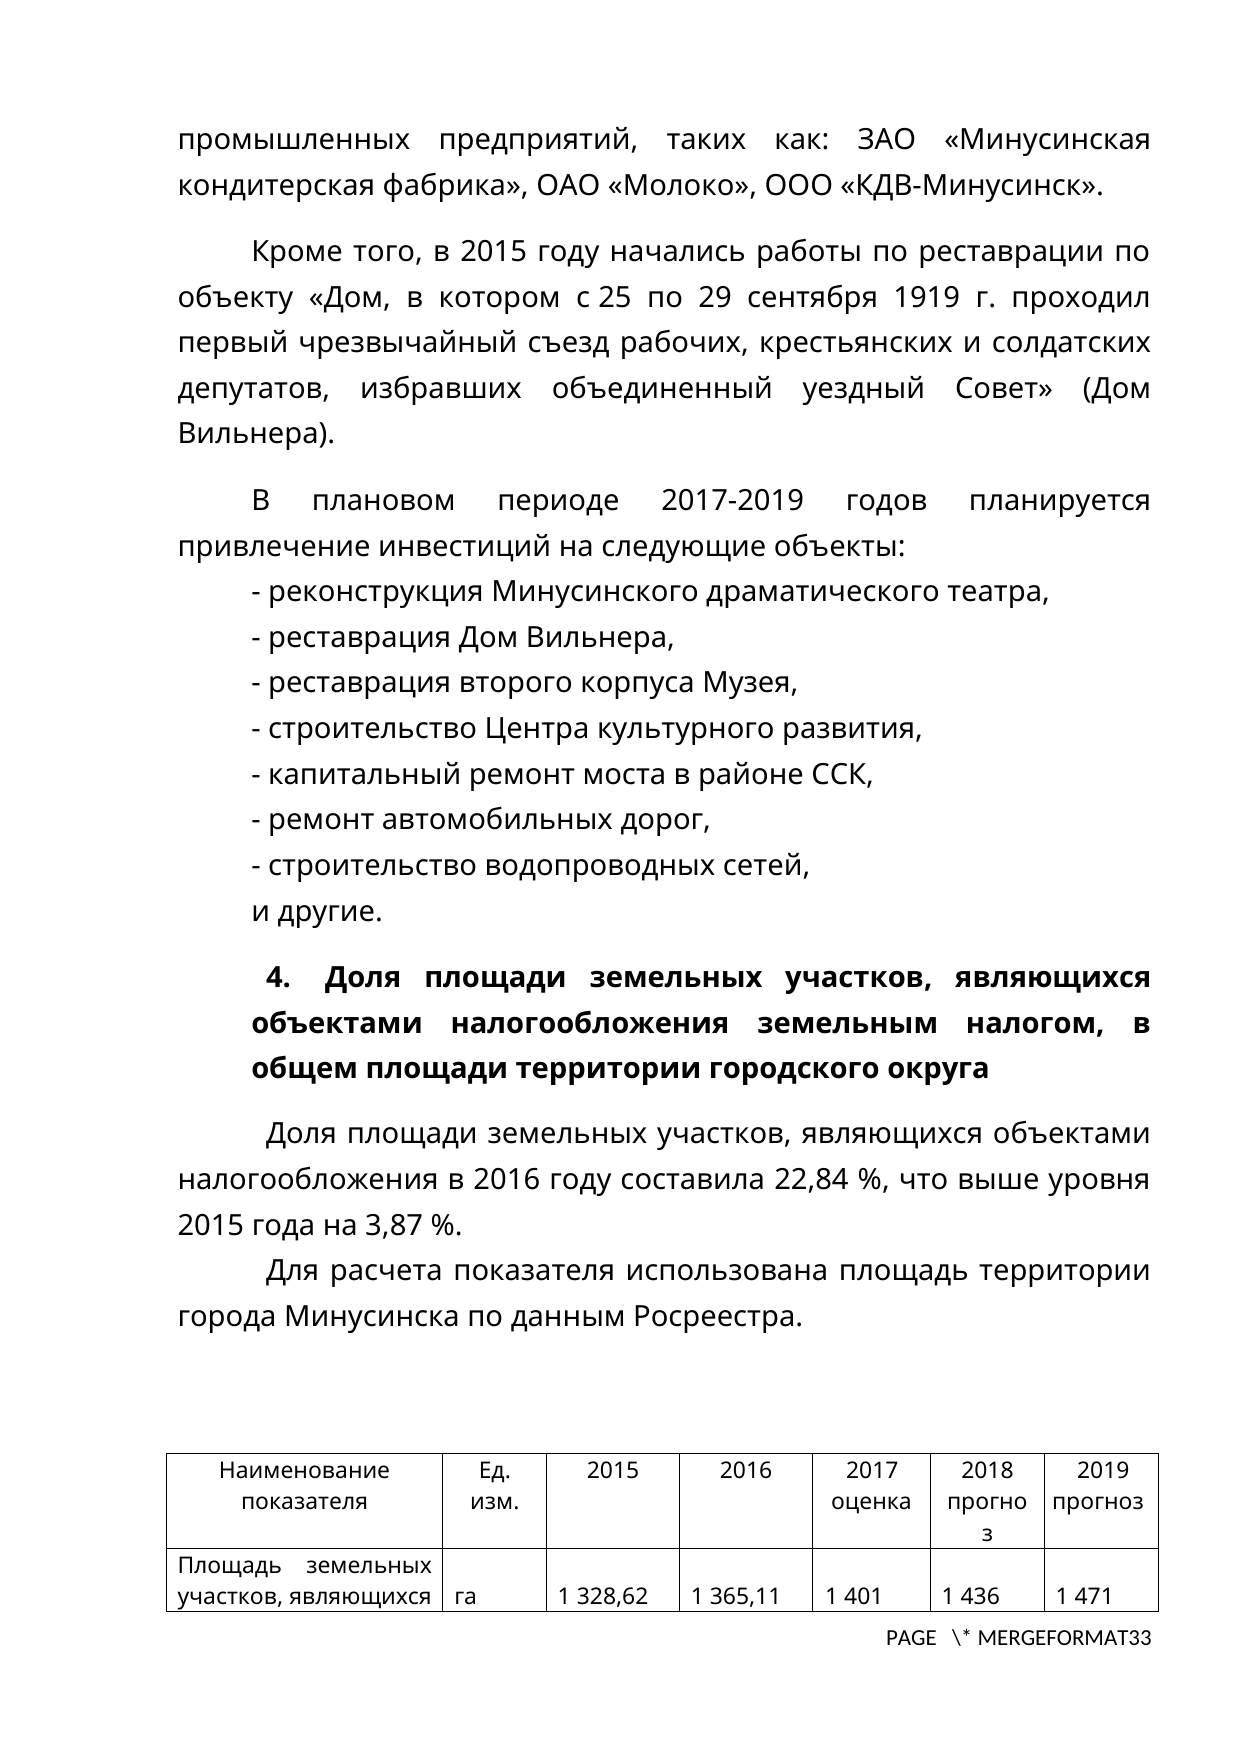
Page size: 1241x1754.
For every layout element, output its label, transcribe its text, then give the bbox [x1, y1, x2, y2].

text - строительство водопроводных сетей, [177, 844, 1152, 884]
text - реконструкция Минусинского драматического театра, [177, 570, 1152, 610]
table_header 2018 прогноз [931, 1454, 1044, 1548]
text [177, 118, 1152, 203]
list Для расчета показателя использована площадь территории города Минусинска по данным Росреестра. [177, 1249, 1152, 1335]
text Кроме того, в 2015 году начались работы по реставрации по объекту «Дом, в котором с 25 по 29 сентября 1919 г. проходил первый чрезвычайный съезд рабочих, крестьянских и солдатских депутатов, избравших объединенный уездный Совет» (Дом Вильнера). [177, 230, 1152, 452]
table_header 2015 [547, 1454, 679, 1548]
text - строительство Центра культурного развития, [177, 707, 1152, 747]
text и другие. [177, 890, 1152, 929]
text - капитальный ремонт моста в районе ССК, [177, 753, 1152, 793]
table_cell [167, 1549, 442, 1611]
table_cell 1 328,62 [547, 1549, 679, 1611]
table_cell 1 436 [931, 1549, 1044, 1611]
table_cell 1 471 [1045, 1549, 1158, 1611]
table_header 2016 [680, 1454, 812, 1548]
table_header Наименование показателя [167, 1454, 442, 1548]
list Доля площади земельных участков, являющихся объектами налогообложения в 2016 году составила 22,84 %, что выше уровня 2015 года на 3,87 %. [177, 1113, 1152, 1244]
table_cell 1 365,11 [680, 1549, 812, 1611]
table_header Ед. изм. [443, 1454, 546, 1548]
text - реставрация Дом Вильнера, [177, 616, 1152, 656]
table_header 2019 прогноз [1045, 1454, 1158, 1548]
list Доля площади земельных участков, являющихся объектами налогообложения земельным налогом, в общем площади территории городского округа [251, 956, 1152, 1087]
table_cell 1 401 [813, 1549, 930, 1611]
text - ремонт автомобильных дорог, [177, 798, 1152, 838]
text В плановом периоде 2017-2019 годов планируется привлечение инвестиций на следующие объекты: [177, 479, 1152, 564]
text - реставрация второго корпуса Музея, [177, 662, 1152, 701]
table_cell га [443, 1549, 546, 1611]
table_header 2017 оценка [813, 1454, 930, 1548]
